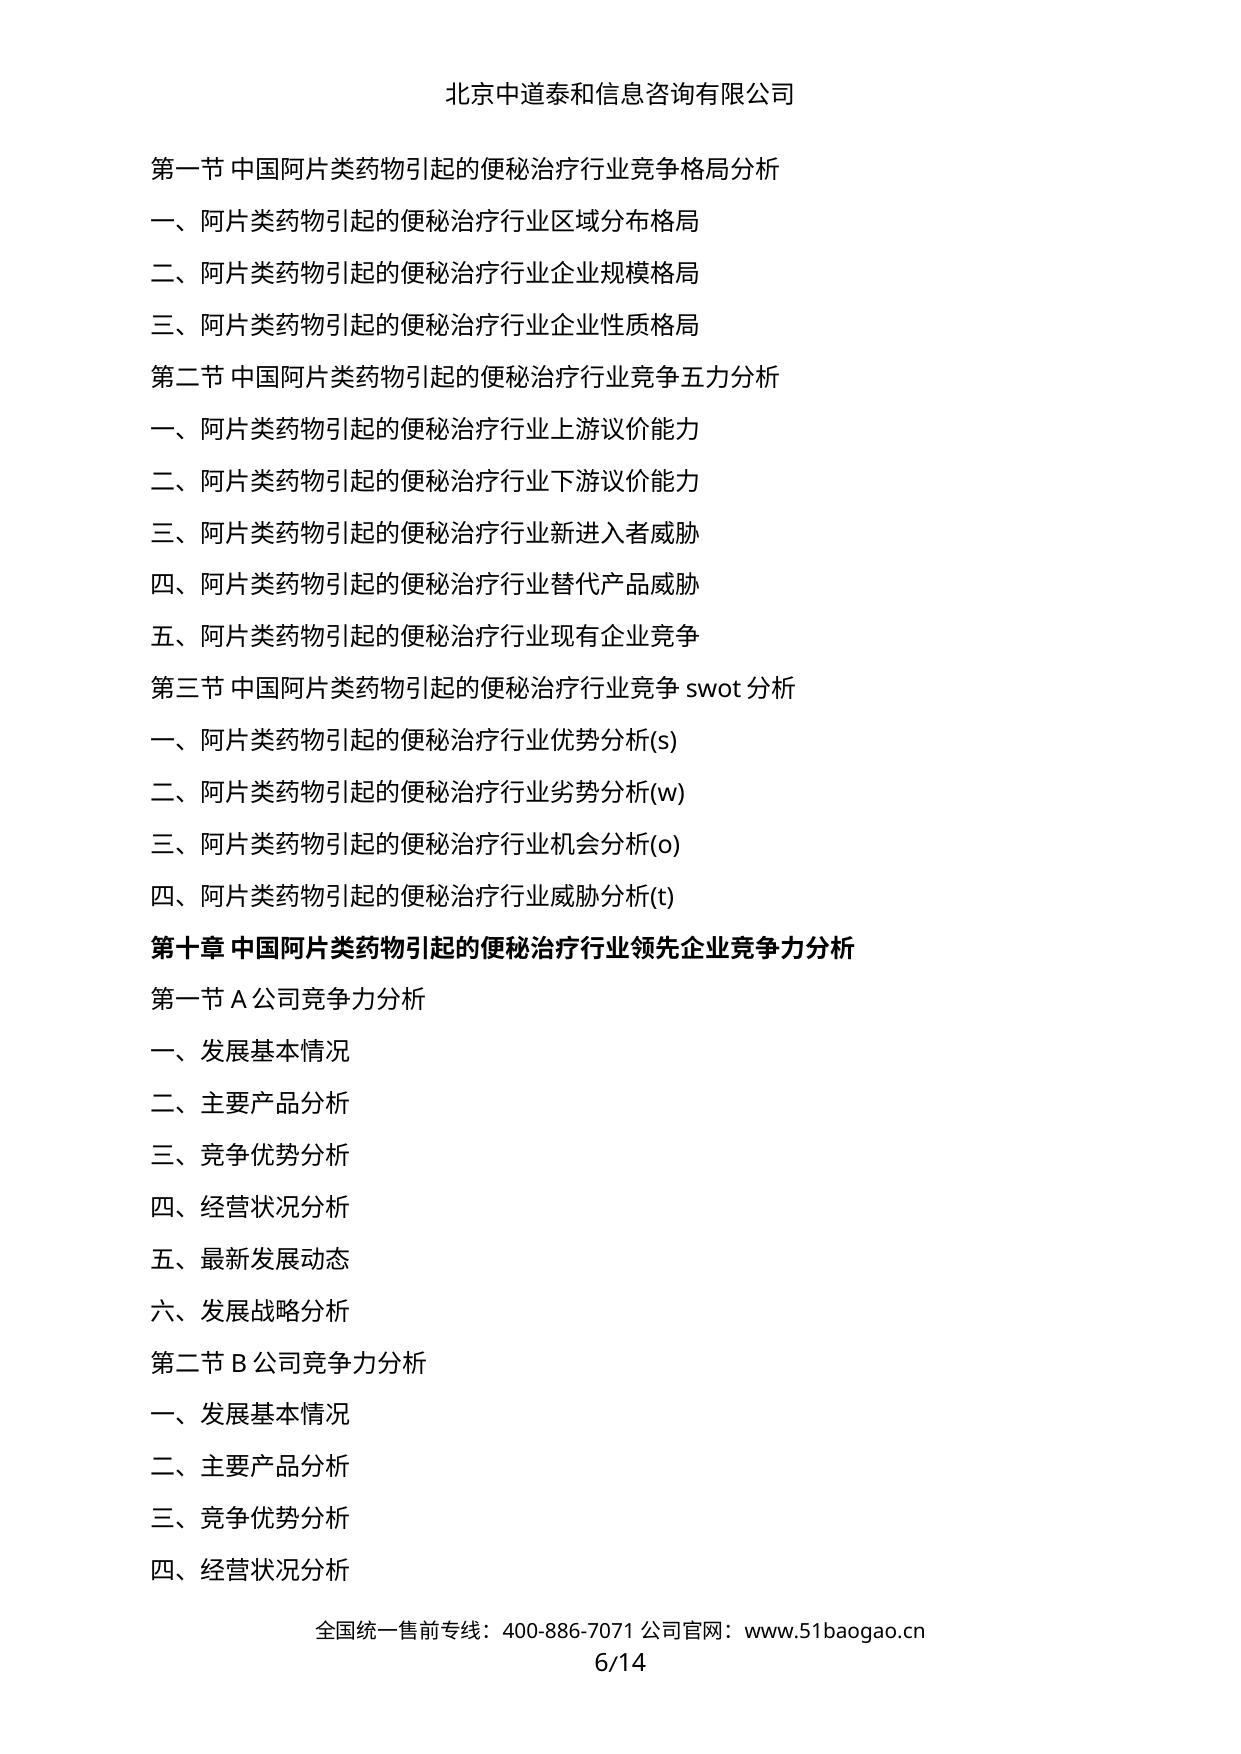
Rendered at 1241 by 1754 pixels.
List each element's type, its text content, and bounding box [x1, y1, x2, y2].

text 一、阿片类药物引起的便秘治疗行业上游议价能力 [150, 409, 1090, 446]
text 五、最新发展动态 [150, 1239, 1090, 1276]
text 第一节 中国阿片类药物引起的便秘治疗行业竞争格局分析 [150, 150, 1090, 186]
text 三、竞争优势分析 [150, 1499, 1090, 1535]
text 三、阿片类药物引起的便秘治疗行业机会分析(o) [150, 824, 1090, 861]
text 六、发展战略分析 [150, 1291, 1090, 1327]
text 四、经营状况分析 [150, 1551, 1090, 1587]
text 一、发展基本情况 [150, 1032, 1090, 1068]
text 二、阿片类药物引起的便秘治疗行业企业规模格局 [150, 254, 1090, 290]
text 二、主要产品分析 [150, 1084, 1090, 1120]
text 二、主要产品分析 [150, 1447, 1090, 1483]
text 二、阿片类药物引起的便秘治疗行业下游议价能力 [150, 461, 1090, 497]
text 一、发展基本情况 [150, 1395, 1090, 1431]
text 二、阿片类药物引起的便秘治疗行业劣势分析(w) [150, 772, 1090, 809]
text 三、竞争优势分析 [150, 1136, 1090, 1172]
text 第二节 中国阿片类药物引起的便秘治疗行业竞争五力分析 [150, 357, 1090, 394]
text 第十章 中国阿片类药物引起的便秘治疗行业领先企业竞争力分析 [150, 928, 1090, 964]
text 第三节 中国阿片类药物引起的便秘治疗行业竞争swot分析 [150, 669, 1090, 705]
text 三、阿片类药物引起的便秘治疗行业新进入者威胁 [150, 513, 1090, 549]
text 四、经营状况分析 [150, 1187, 1090, 1224]
text 五、阿片类药物引起的便秘治疗行业现有企业竞争 [150, 617, 1090, 653]
text 四、阿片类药物引起的便秘治疗行业替代产品威胁 [150, 565, 1090, 601]
text 四、阿片类药物引起的便秘治疗行业威胁分析(t) [150, 876, 1090, 912]
text 第二节 B公司竞争力分析 [150, 1343, 1090, 1379]
text 一、阿片类药物引起的便秘治疗行业区域分布格局 [150, 202, 1090, 238]
text 第一节 A公司竞争力分析 [150, 980, 1090, 1016]
text 一、阿片类药物引起的便秘治疗行业优势分析(s) [150, 721, 1090, 757]
text 三、阿片类药物引起的便秘治疗行业企业性质格局 [150, 306, 1090, 342]
